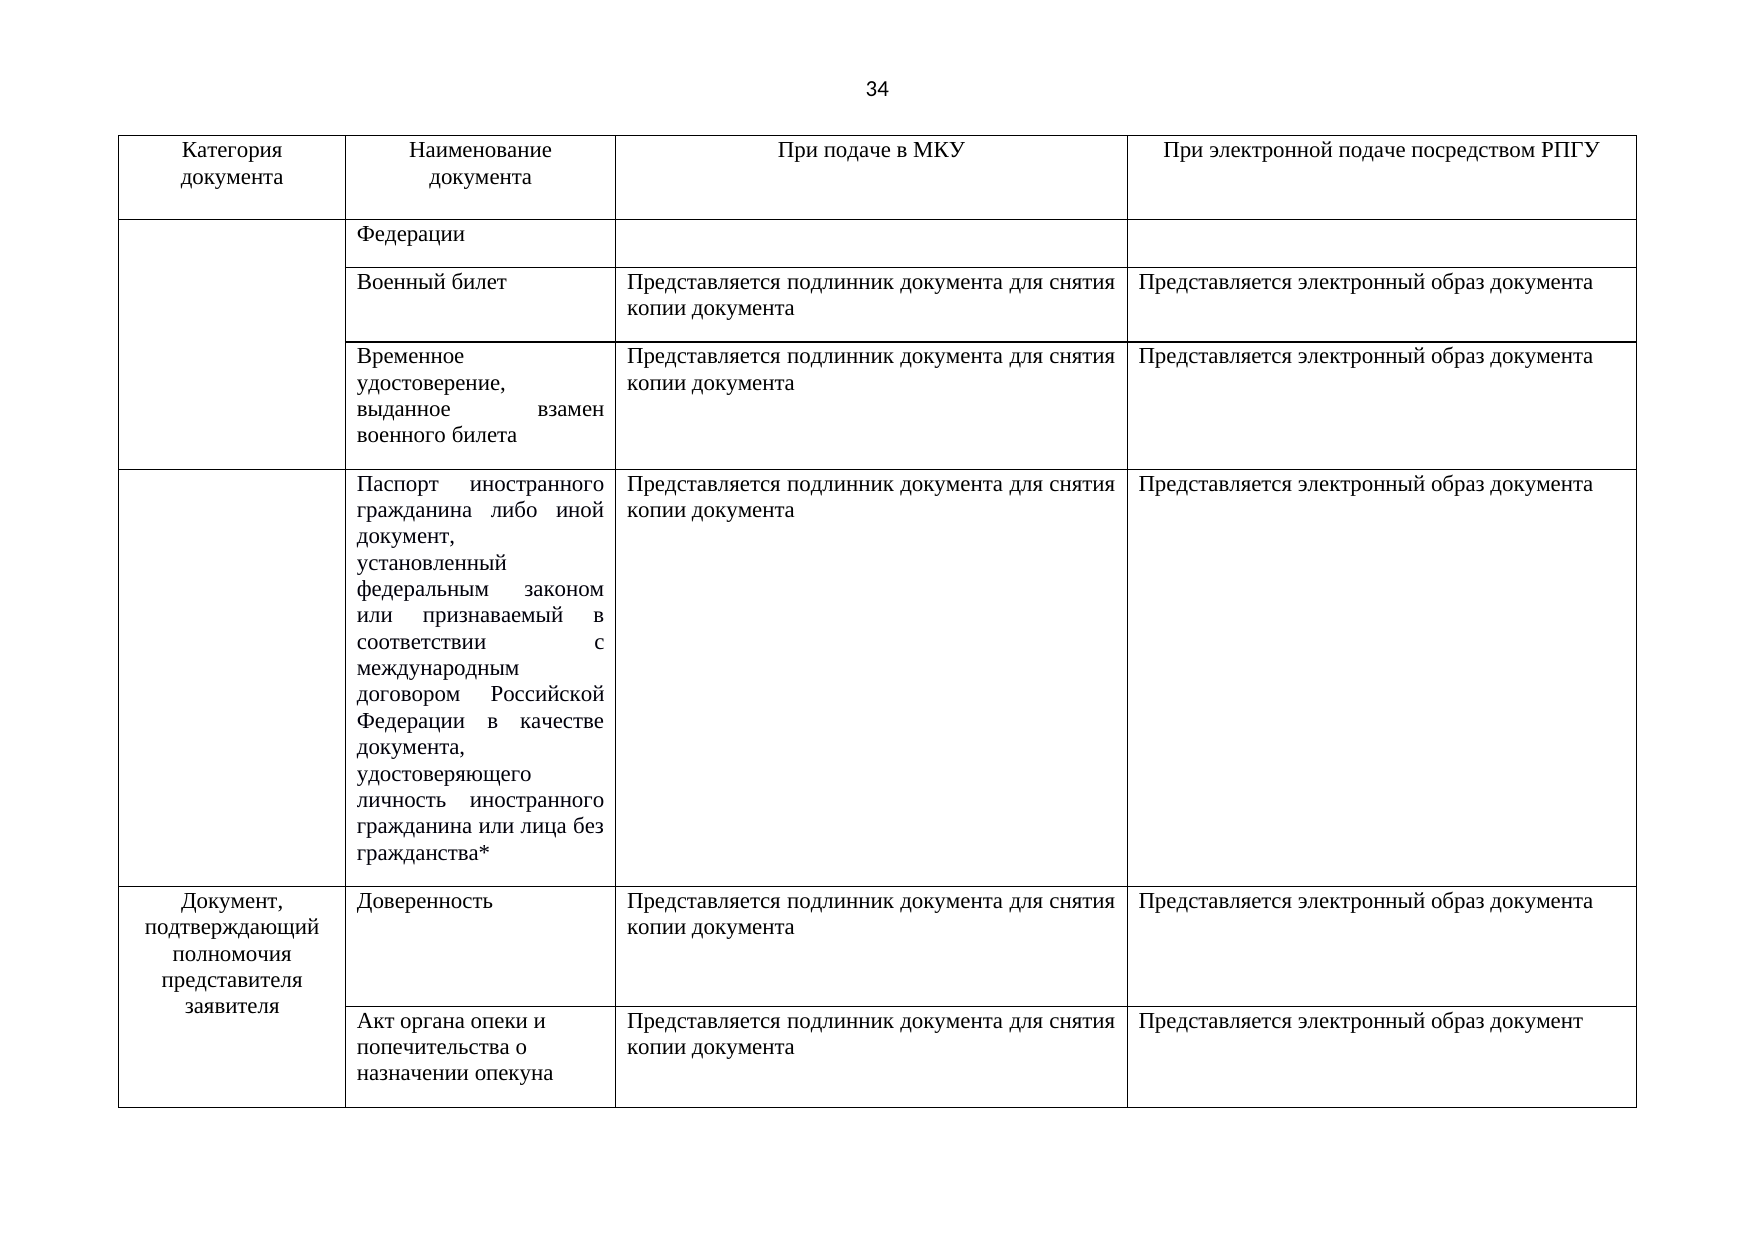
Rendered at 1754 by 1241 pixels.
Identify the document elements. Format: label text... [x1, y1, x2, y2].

table_cell Представляется электронный образ документ [1128, 1007, 1636, 1107]
table_cell Временное удостоверение, выданное взамен военного билета [346, 343, 615, 469]
table_header Категория документа [119, 136, 345, 218]
table_cell Военный билет [346, 268, 615, 341]
table_cell Представляется подлинник документа для снятия копии документа [616, 268, 1127, 341]
table_cell Доверенность [346, 887, 615, 1006]
table_header При электронной подаче посредством РПГУ [1128, 136, 1636, 218]
table_cell Представляется подлинник документа для снятия копии документа [616, 887, 1127, 1006]
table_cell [1128, 220, 1636, 267]
table_header Наименование документа [346, 136, 615, 218]
table_cell [119, 470, 345, 886]
table_cell Представляется электронный образ документа [1128, 470, 1636, 886]
table_cell Представляется электронный образ документа [1128, 343, 1636, 469]
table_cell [616, 220, 1127, 267]
table_cell Представляется подлинник документа для снятия копии документа [616, 1007, 1127, 1107]
table_cell Представляется подлинник документа для снятия копии документа [616, 470, 1127, 886]
table_cell Представляется подлинник документа для снятия копии документа [616, 343, 1127, 469]
table_header При подаче в МКУ [616, 136, 1127, 218]
table_cell Представляется электронный образ документа [1128, 887, 1636, 1006]
table_cell Паспорт иностранного гражданина либо иной документ, установленный федеральным законом или признаваемый в соответствии с международным договором Российской Федерации в качестве документа, удостоверяющего личность иностранного гражданина или лица без гражданства* [346, 470, 615, 886]
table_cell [346, 220, 615, 267]
table_cell Документ, подтверждающий полномочия представителя заявителя [119, 887, 345, 1107]
table_cell [119, 220, 345, 469]
table_cell Акт органа опеки и попечительства о назначении опекуна [346, 1007, 615, 1107]
table_cell Представляется электронный образ документа [1128, 268, 1636, 341]
